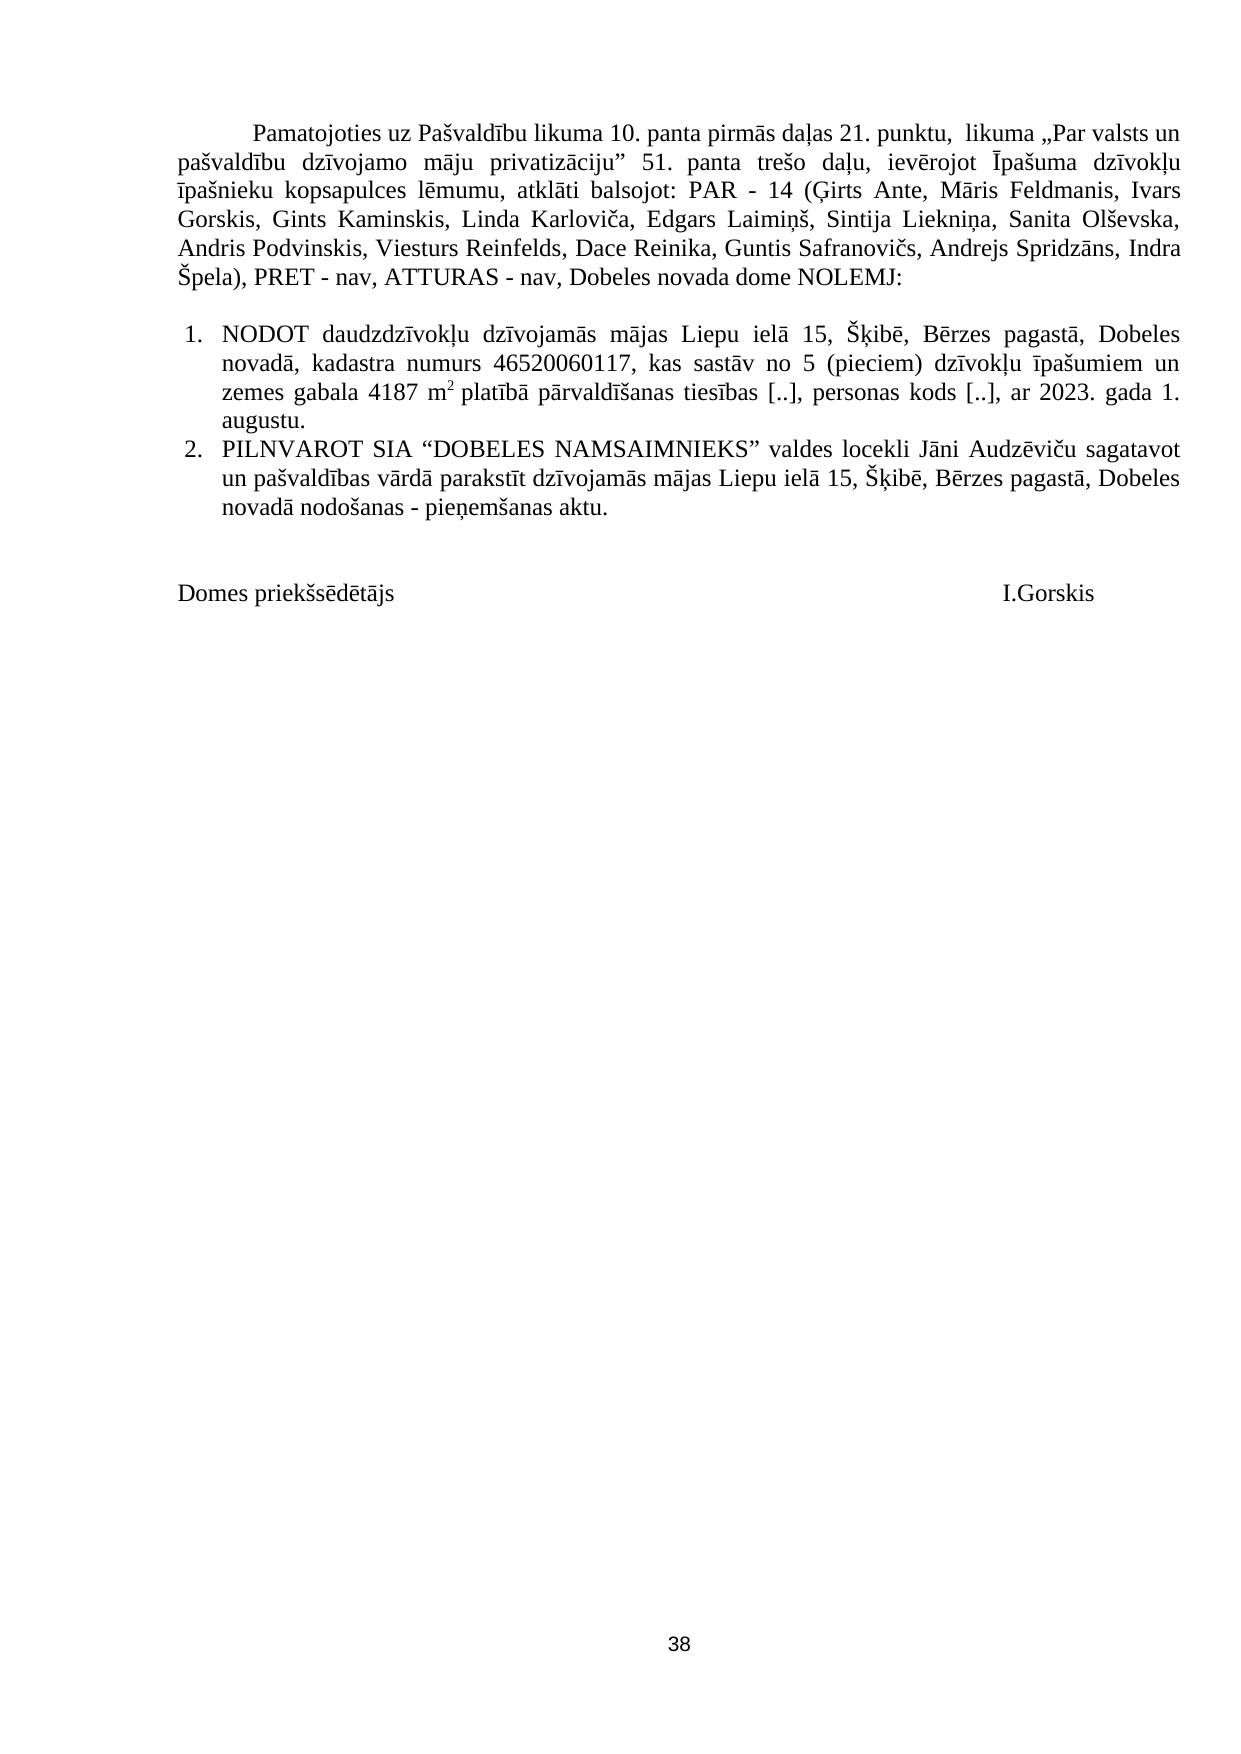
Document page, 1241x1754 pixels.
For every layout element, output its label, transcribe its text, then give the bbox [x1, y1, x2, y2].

text Pamatojoties uz Pašvaldību likuma 10. panta pirmās daļas 21. punktu, likuma „Par valsts un pašvaldību dzīvojamo māju privatizāciju” 51. panta trešo daļu, ievērojot Īpašuma dzīvokļu īpašnieku kopsapulces lēmumu, atklāti balsojot: PAR - 14 (Ģirts Ante, Māris Feldmanis, Ivars Gorskis, Gints Kaminskis, Linda Karloviča, Edgars Laimiņš, Sintija Liekniņa, Sanita Olševska, Andris Podvinskis, Viesturs Reinfelds, Dace Reinika, Guntis Safranovičs, Andrejs Spridzāns, Indra Špela), PRET - nav, ATTURAS - nav, Dobeles novada dome NOLEMJ: [177, 118, 1181, 291]
list NODOT daudzdzīvokļu dzīvojamās mājas Liepu ielā 15, Šķibē, Bērzes pagastā, Dobeles novadā, kadastra numurs 46520060117, kas sastāv no 5 (pieciem) dzīvokļu īpašumiem un zemes gabala 4187 m2 platībā pārvaldīšanas tiesības [..], personas kods [..], ar 2023. gada 1. augustu. [184, 319, 1181, 434]
text Domes priekšsēdētājs I.Gorskis [177, 578, 1181, 607]
list PILNVAROT SIA “DOBELES NAMSAIMNIEKS” valdes locekli Jāni Audzēviču sagatavot un pašvaldības vārdā parakstīt dzīvojamās mājas Liepu ielā 15, Šķibē, Bērzes pagastā, Dobeles novadā nodošanas - pieņemšanas aktu. [184, 434, 1181, 521]
